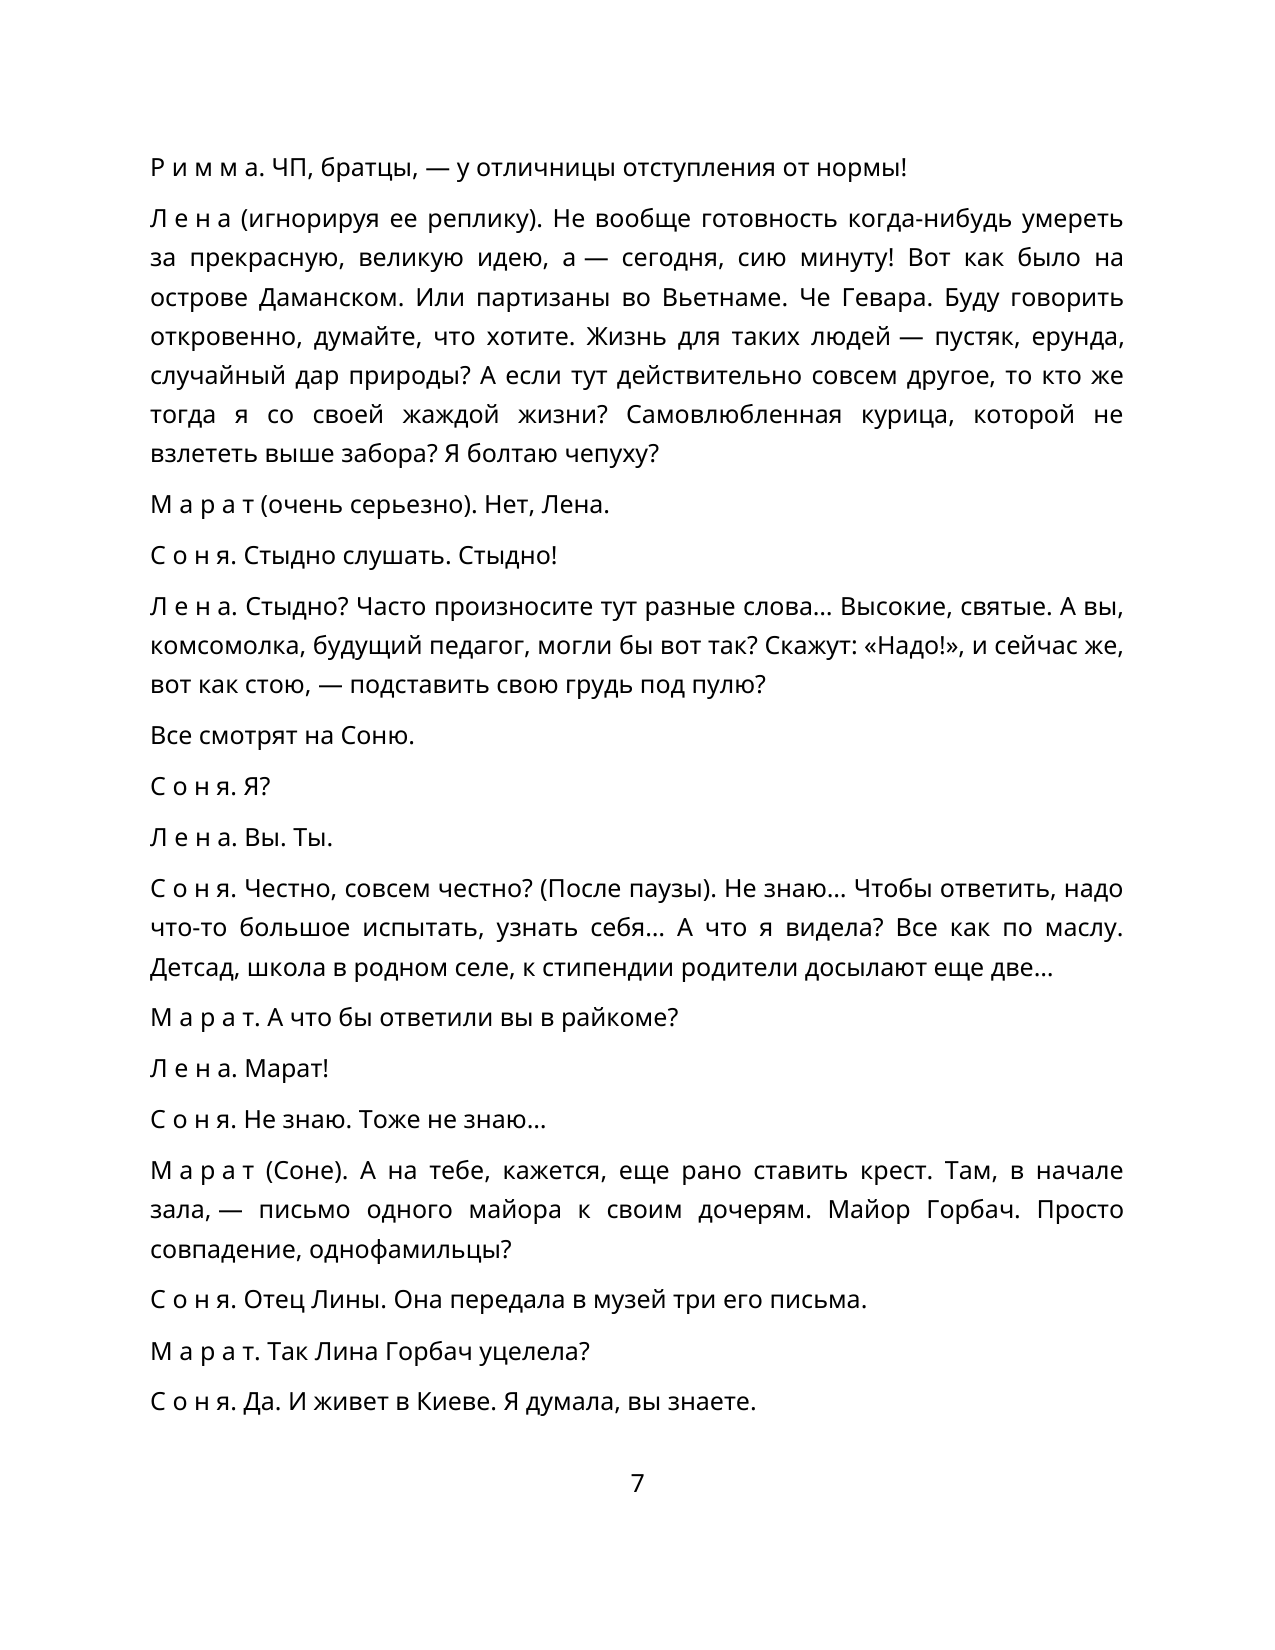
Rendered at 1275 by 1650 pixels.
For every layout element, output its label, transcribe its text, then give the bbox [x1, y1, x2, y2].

text М а р а т. А что бы ответили вы в райкоме? [150, 1000, 1125, 1034]
text М а р а т (очень серьезно). Нет, Лена. [150, 487, 1125, 521]
text С о н я. Отец Лины. Она передала в музей три его письма. [150, 1282, 1125, 1316]
text Р и м м а. ЧП, братцы, — у отличницы отступления от нормы! [150, 150, 1125, 184]
text Л е н а. Вы. Ты. [150, 820, 1125, 854]
text С о н я. Не знаю. Тоже не знаю… [150, 1102, 1125, 1136]
text С о н я. Я? [150, 769, 1125, 803]
text М а р а т (Соне). А на тебе, кажется, еще рано ставить крест. Там, в начале зала, — письмо одного майора к своим дочерям. Майор Горбач. Просто совпадение, однофамильцы? [150, 1153, 1125, 1265]
text М а р а т. Так Лина Горбач уцелела? [150, 1333, 1125, 1367]
text С о н я. Да. И живет в Киеве. Я думала, вы знаете. [150, 1384, 1125, 1418]
text Л е н а (игнорируя ее реплику). Не вообще готовность когда-нибудь умереть за прекрасную, великую идею, а — сегодня, сию минуту! Вот как было на острове Даманском. Или партизаны во Вьетнаме. Че Гевара. Буду говорить откровенно, думайте, что хотите. Жизнь для таких людей — пустяк, ерунда, случайный дар природы? А если тут действительно совсем другое, то кто же тогда я со своей жаждой жизни? Самовлюбленная курица, которой не взлететь выше забора? Я болтаю чепуху? [150, 201, 1125, 470]
text С о н я. Стыдно слушать. Стыдно! [150, 538, 1125, 572]
text Все смотрят на Соню. [150, 718, 1125, 752]
text С о н я. Честно, совсем честно? (После паузы). Не знаю… Чтобы ответить, надо что-то большое испытать, узнать себя… А что я видела? Все как по маслу. Детсад, школа в родном селе, к стипендии родители досылают еще две… [150, 871, 1125, 983]
text Л е н а. Стыдно? Часто произносите тут разные слова… Высокие, святые. А вы, комсомолка, будущий педагог, могли бы вот так? Скажут: «Надо!», и сейчас же, вот как стою, — подставить свою грудь под пулю? [150, 589, 1125, 701]
text Л е н а. Марат! [150, 1051, 1125, 1085]
